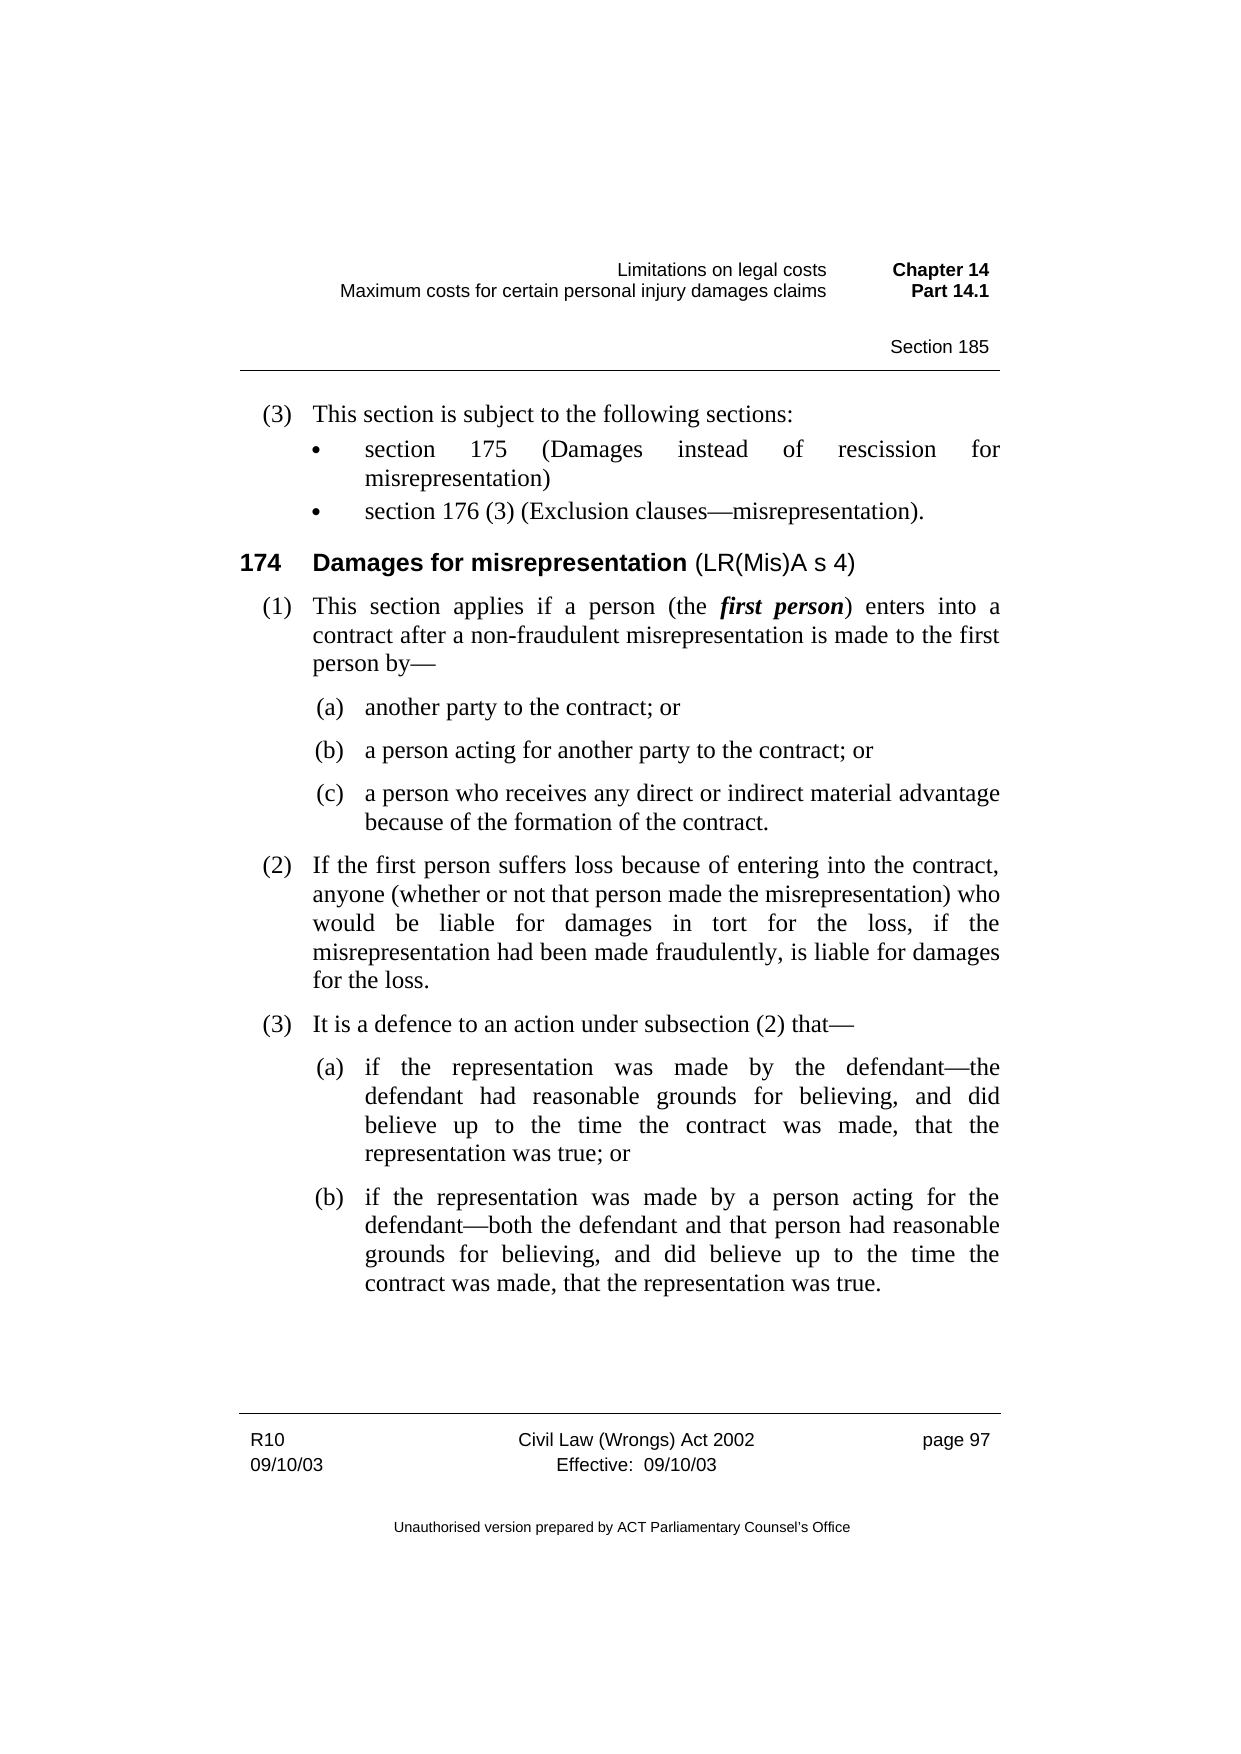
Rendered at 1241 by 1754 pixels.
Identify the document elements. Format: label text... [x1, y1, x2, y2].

text (3) It is a defence to an action under subsection (2) that— [239, 1009, 1001, 1038]
text  section 175 (Damages instead of rescission for misrepresentation) [312, 434, 1001, 492]
text (b) if the representation was made by a person acting for the defendant—both the defendant and that person had reasonable grounds for believing, and did believe up to the time the contract was made, that the representation was true. [239, 1182, 1001, 1297]
text  section 176 (3) (Exclusion clauses—misrepresentation). [312, 496, 1001, 525]
text 174 Damages for misrepresentation (LR(Mis)A s 4) [239, 548, 1001, 576]
text (b) a person acting for another party to the contract; or [239, 735, 1001, 764]
text (c) a person who receives any direct or indirect material advantage because of the formation of the contract. [239, 778, 1001, 836]
text (1) This section applies if a person (the first person) enters into a contract after a non-fraudulent misrepresentation is made to the first person by— [239, 591, 1001, 677]
text (3) This section is subject to the following sections: [239, 399, 1001, 428]
text (a) another party to the contract; or [239, 692, 1001, 721]
text (a) if the representation was made by the defendant—the defendant had reasonable grounds for believing, and did believe up to the time the contract was made, that the representation was true; or [239, 1052, 1001, 1167]
text (2) If the first person suffers loss because of entering into the contract, anyone (whether or not that person made the misrepresentation) who would be liable for damages in tort for the loss, if the misrepresentation had been made fraudulently, is liable for damages for the loss. [239, 851, 1001, 994]
